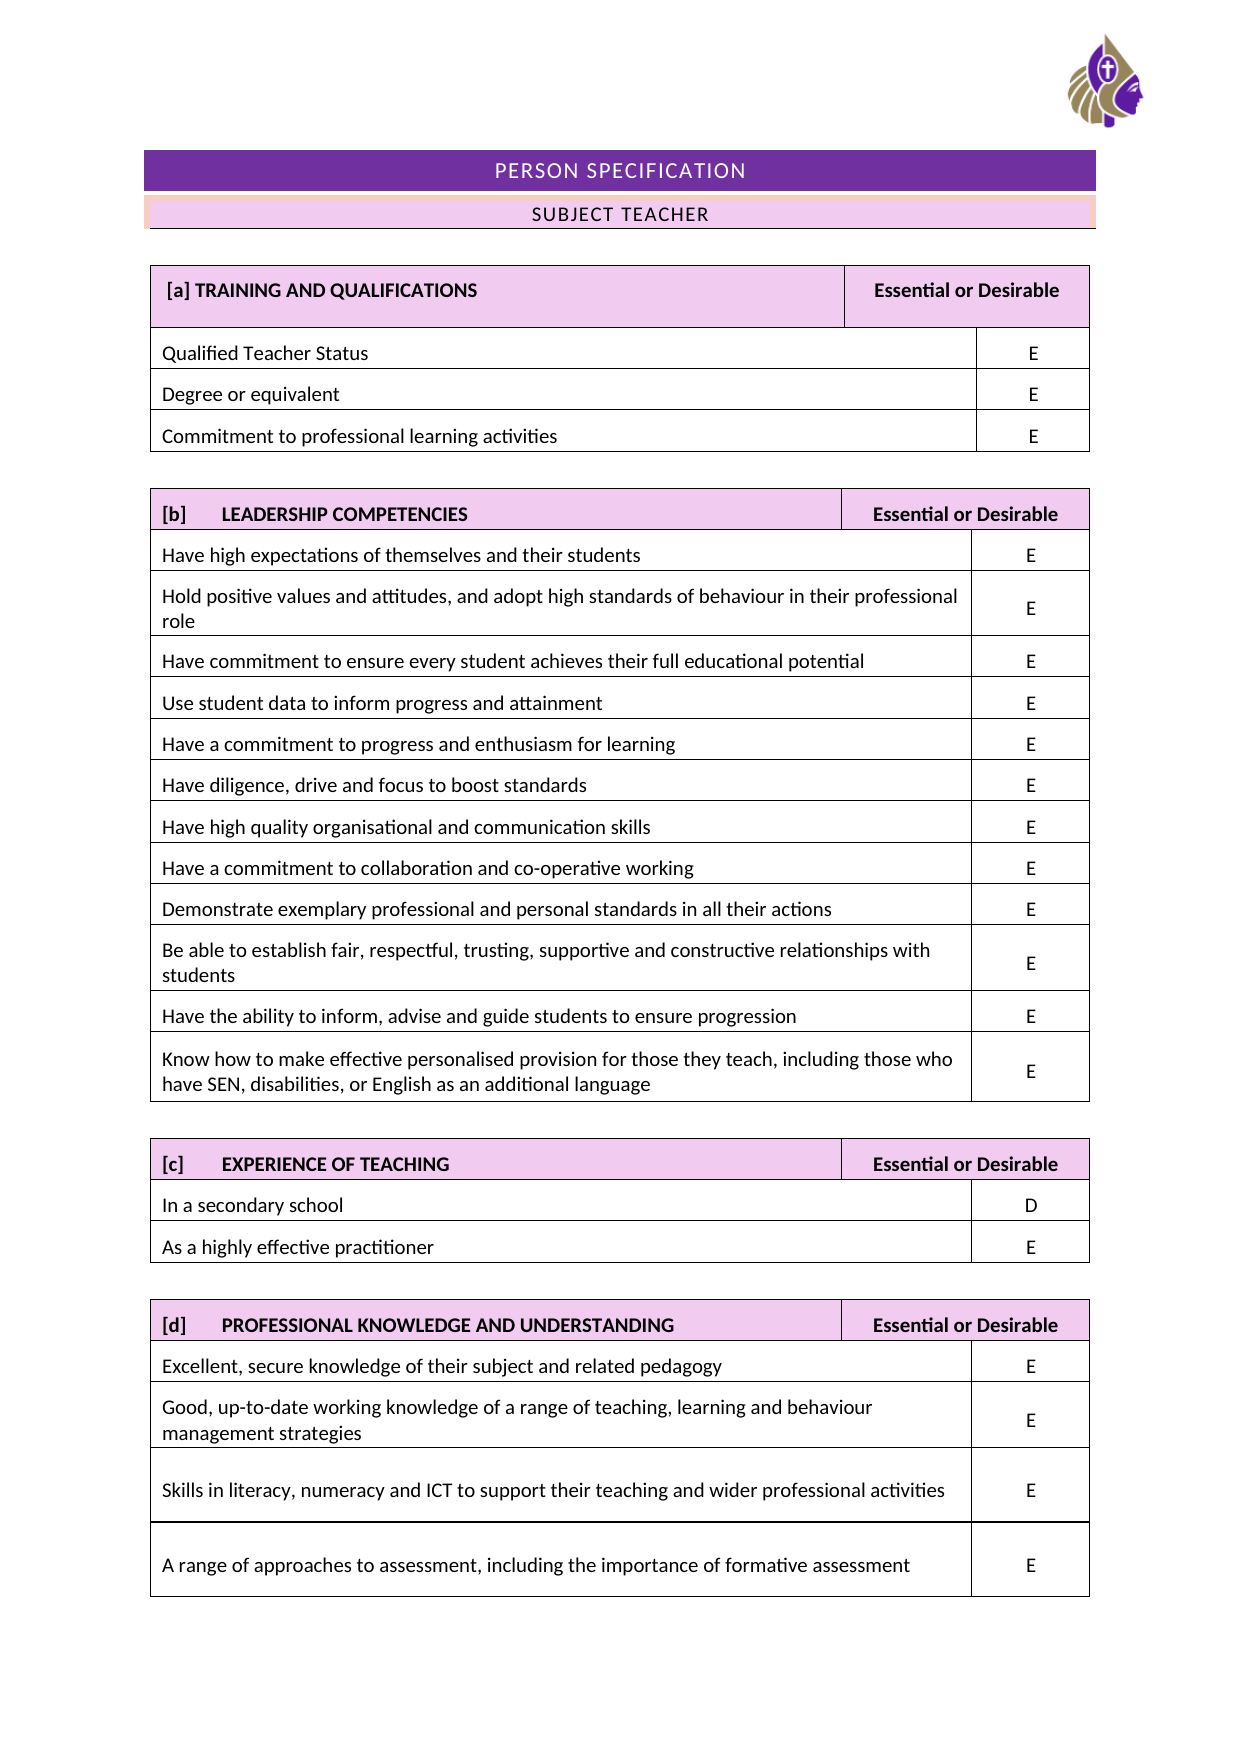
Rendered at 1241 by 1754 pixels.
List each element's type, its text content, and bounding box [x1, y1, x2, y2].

table_cell E [972, 677, 1089, 717]
table_header Essential or Desirable [842, 489, 1089, 529]
table_cell Have the ability to inform, advise and guide students to ensure progression [151, 991, 971, 1031]
table_cell Degree or equivalent [151, 369, 976, 409]
table_cell Have high expectations of themselves and their students [151, 530, 971, 570]
table_cell E [972, 1221, 1089, 1262]
table_cell In a secondary school [151, 1180, 971, 1220]
subtitle Subject Teacher [150, 201, 1090, 228]
table_cell E [972, 991, 1089, 1031]
table_cell E [972, 925, 1089, 989]
table_cell Good, up-to-date working knowledge of a range of teaching, learning and behaviour management strategies [151, 1382, 971, 1447]
table_cell Have diligence, drive and focus to boost standards [151, 760, 971, 800]
table_cell Skills in literacy, numeracy and ICT to support their teaching and wider professional activities [151, 1448, 971, 1521]
table_cell E [972, 1341, 1089, 1381]
table_cell Commitment to professional learning activities [151, 410, 976, 451]
table_cell E [972, 760, 1089, 800]
table_header [b] LEADERSHIP COMPETENCIES [151, 489, 841, 529]
table_cell E [972, 801, 1089, 842]
table_cell D [972, 1180, 1089, 1220]
table_cell E [977, 369, 1089, 409]
table_cell Have a commitment to progress and enthusiasm for learning [151, 719, 971, 759]
picture [1054, 31, 1163, 150]
table_cell E [972, 843, 1089, 883]
table_header [d] PROFESSIONAL KNOWLEDGE AND UNDERSTANDING [151, 1300, 841, 1340]
table_cell E [972, 1523, 1089, 1596]
table_cell A range of approaches to assessment, including the importance of formative assessment [151, 1523, 971, 1596]
table_cell Have a commitment to collaboration and co-operative working [151, 843, 971, 883]
table_header Essential or Desirable [842, 1139, 1089, 1179]
table_cell Hold positive values and attitudes, and adopt high standards of behaviour in their professional role [151, 571, 971, 635]
subtitle PERSON SPECIFICATION [150, 156, 1090, 184]
table_cell E [972, 719, 1089, 759]
table_cell Know how to make effective personalised provision for those they teach, including those who have SEN, disabilities, or English as an additional language [151, 1032, 971, 1101]
table_header [a] TRAINING AND QUALIFICATIONS [151, 266, 844, 327]
table_cell Be able to establish fair, respectful, trusting, supportive and constructive relationships with students [151, 925, 971, 989]
table_cell Have commitment to ensure every student achieves their full educational potential [151, 636, 971, 676]
table_cell E [972, 530, 1089, 570]
table_cell E [972, 1448, 1089, 1521]
table_cell E [972, 571, 1089, 635]
table_header Essential or Desirable [842, 1300, 1089, 1340]
table_cell E [972, 1382, 1089, 1447]
table_cell E [972, 636, 1089, 676]
table_cell E [977, 328, 1089, 368]
table_cell Qualified Teacher Status [151, 328, 976, 368]
table_header Essential or Desirable [845, 266, 1089, 327]
table_cell E [972, 884, 1089, 924]
table_cell As a highly effective practitioner [151, 1221, 971, 1262]
table_cell Have high quality organisational and communication skills [151, 801, 971, 842]
table_cell Demonstrate exemplary professional and personal standards in all their actions [151, 884, 971, 924]
table_cell Excellent, secure knowledge of their subject and related pedagogy [151, 1341, 971, 1381]
table_cell Use student data to inform progress and attainment [151, 677, 971, 717]
table_cell E [977, 410, 1089, 451]
table_header [c] EXPERIENCE OF TEACHING [151, 1139, 841, 1179]
table_cell E [972, 1032, 1089, 1101]
